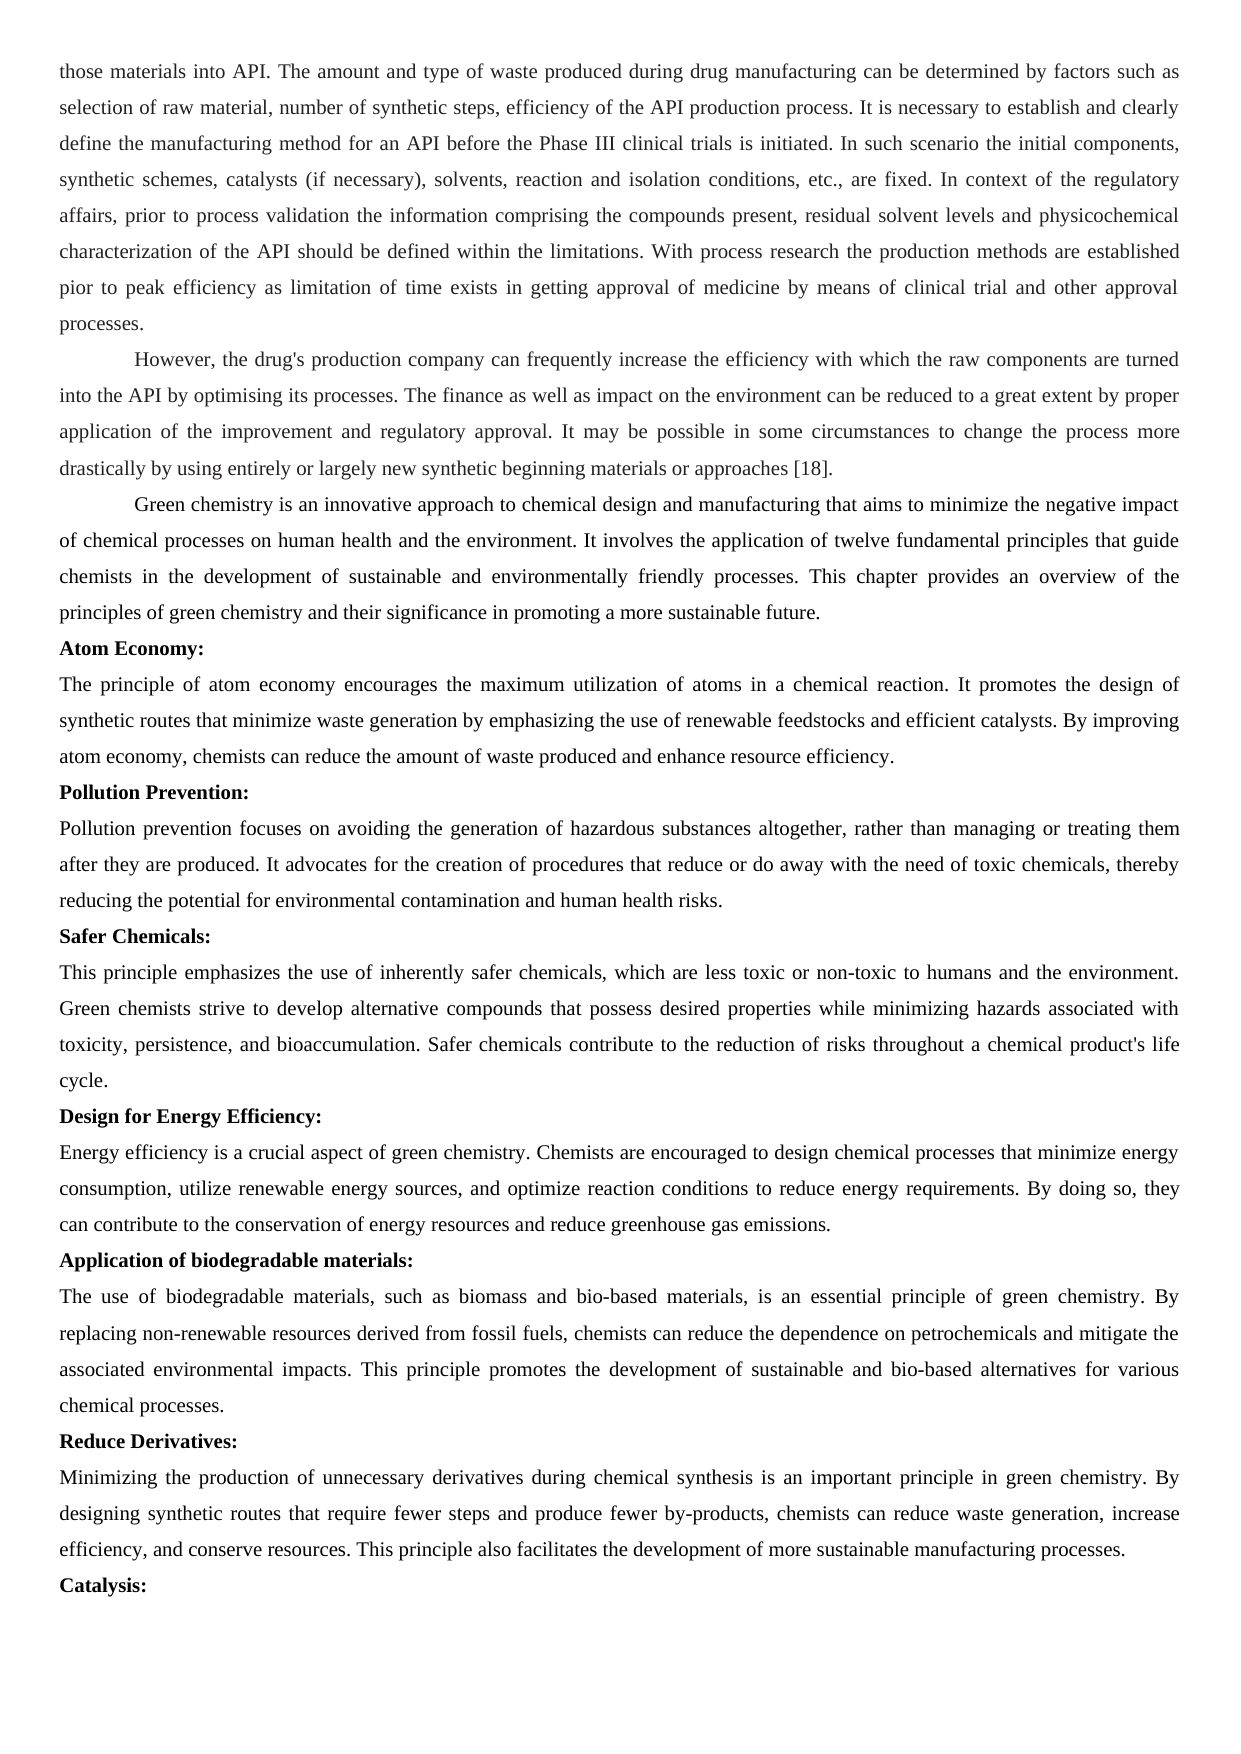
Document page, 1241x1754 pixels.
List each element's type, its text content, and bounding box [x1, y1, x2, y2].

text The principle of atom economy encourages the maximum utilization of atoms in a chemical reaction. It promotes the design of synthetic routes that minimize waste generation by emphasizing the use of renewable feedstocks and efficient catalysts. By improving atom economy, chemists can reduce the amount of waste produced and enhance resource efficiency. [59, 672, 1181, 768]
text However, the drug's production company can frequently increase the efficiency with which the raw components are turned into the API by optimising its processes. The finance as well as impact on the environment can be reduced to a great extent by proper application of the improvement and regulatory approval. It may be possible in some circumstances to change the process more drastically by using entirely or largely new synthetic beginning materials or approaches [18]. [59, 347, 1181, 479]
text Catalysis: [59, 1573, 1181, 1597]
text Pollution prevention focuses on avoiding the generation of hazardous substances altogether, rather than managing or treating them after they are produced. It advocates for the creation of procedures that reduce or do away with the need of toxic chemicals, thereby reducing the potential for environmental contamination and human health risks. [59, 816, 1181, 912]
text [59, 59, 1181, 335]
text Pollution Prevention: [59, 780, 1181, 804]
text Energy efficiency is a crucial aspect of green chemistry. Chemists are encouraged to design chemical processes that minimize energy consumption, utilize renewable energy sources, and optimize reaction conditions to reduce energy requirements. By doing so, they can contribute to the conservation of energy resources and reduce greenhouse gas emissions. [59, 1140, 1181, 1236]
text The use of biodegradable materials, such as biomass and bio-based materials, is an essential principle of green chemistry. By replacing non-renewable resources derived from fossil fuels, chemists can reduce the dependence on petrochemicals and mitigate the associated environmental impacts. This principle promotes the development of sustainable and bio-based alternatives for various chemical processes. [59, 1284, 1181, 1417]
text Minimizing the production of unnecessary derivatives during chemical synthesis is an important principle in green chemistry. By designing synthetic routes that require fewer steps and produce fewer by-products, chemists can reduce waste generation, increase efficiency, and conserve resources. This principle also facilitates the development of more sustainable manufacturing processes. [59, 1465, 1181, 1561]
text Safer Chemicals: [59, 924, 1181, 948]
text Atom Economy: [59, 636, 1181, 660]
text Reduce Derivatives: [59, 1429, 1181, 1453]
text Application of biodegradable materials: [59, 1248, 1181, 1272]
text This principle emphasizes the use of inherently safer chemicals, which are less toxic or non-toxic to humans and the environment. Green chemists strive to develop alternative compounds that possess desired properties while minimizing hazards associated with toxicity, persistence, and bioaccumulation. Safer chemicals contribute to the reduction of risks throughout a chemical product's life cycle. [59, 960, 1181, 1092]
text Design for Energy Efficiency: [59, 1104, 1181, 1128]
text Green chemistry is an innovative approach to chemical design and manufacturing that aims to minimize the negative impact of chemical processes on human health and the environment. It involves the application of twelve fundamental principles that guide chemists in the development of sustainable and environmentally friendly processes. This chapter provides an overview of the principles of green chemistry and their significance in promoting a more sustainable future. [59, 492, 1181, 624]
